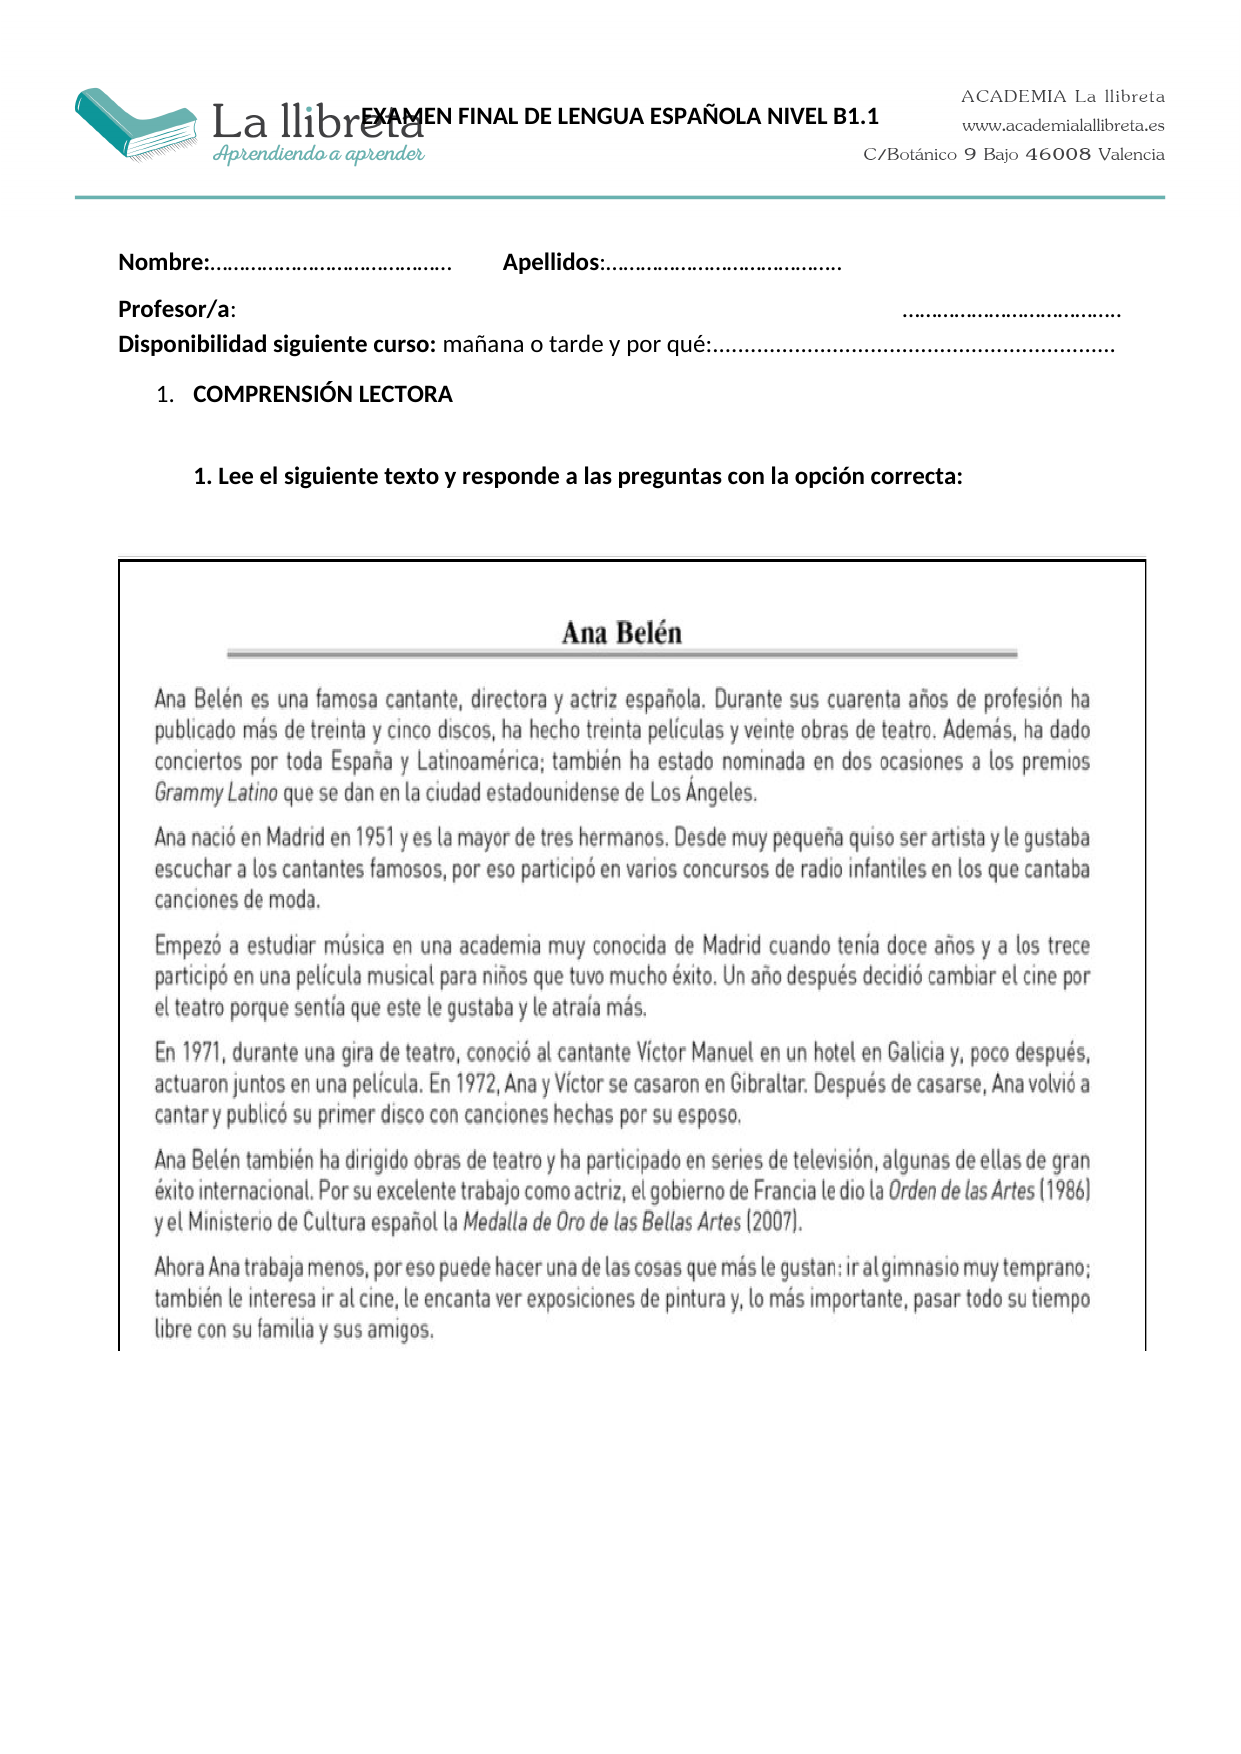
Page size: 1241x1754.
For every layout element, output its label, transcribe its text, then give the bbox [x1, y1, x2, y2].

picture [0, 9, 1240, 217]
text Nombre:…………………………………… Apellidos:………………………………….. [118, 175, 1122, 276]
list COMPRENSIÓN LECTORA [156, 378, 1122, 408]
picture [118, 553, 1147, 1351]
text 1. Lee el siguiente texto y responde a las preguntas con la opción correcta: [193, 426, 1122, 491]
text Profesor/a: ……………………………….. Disponibilidad siguiente curso: mañana o tarde y por qué:................................................................ [118, 293, 1122, 361]
